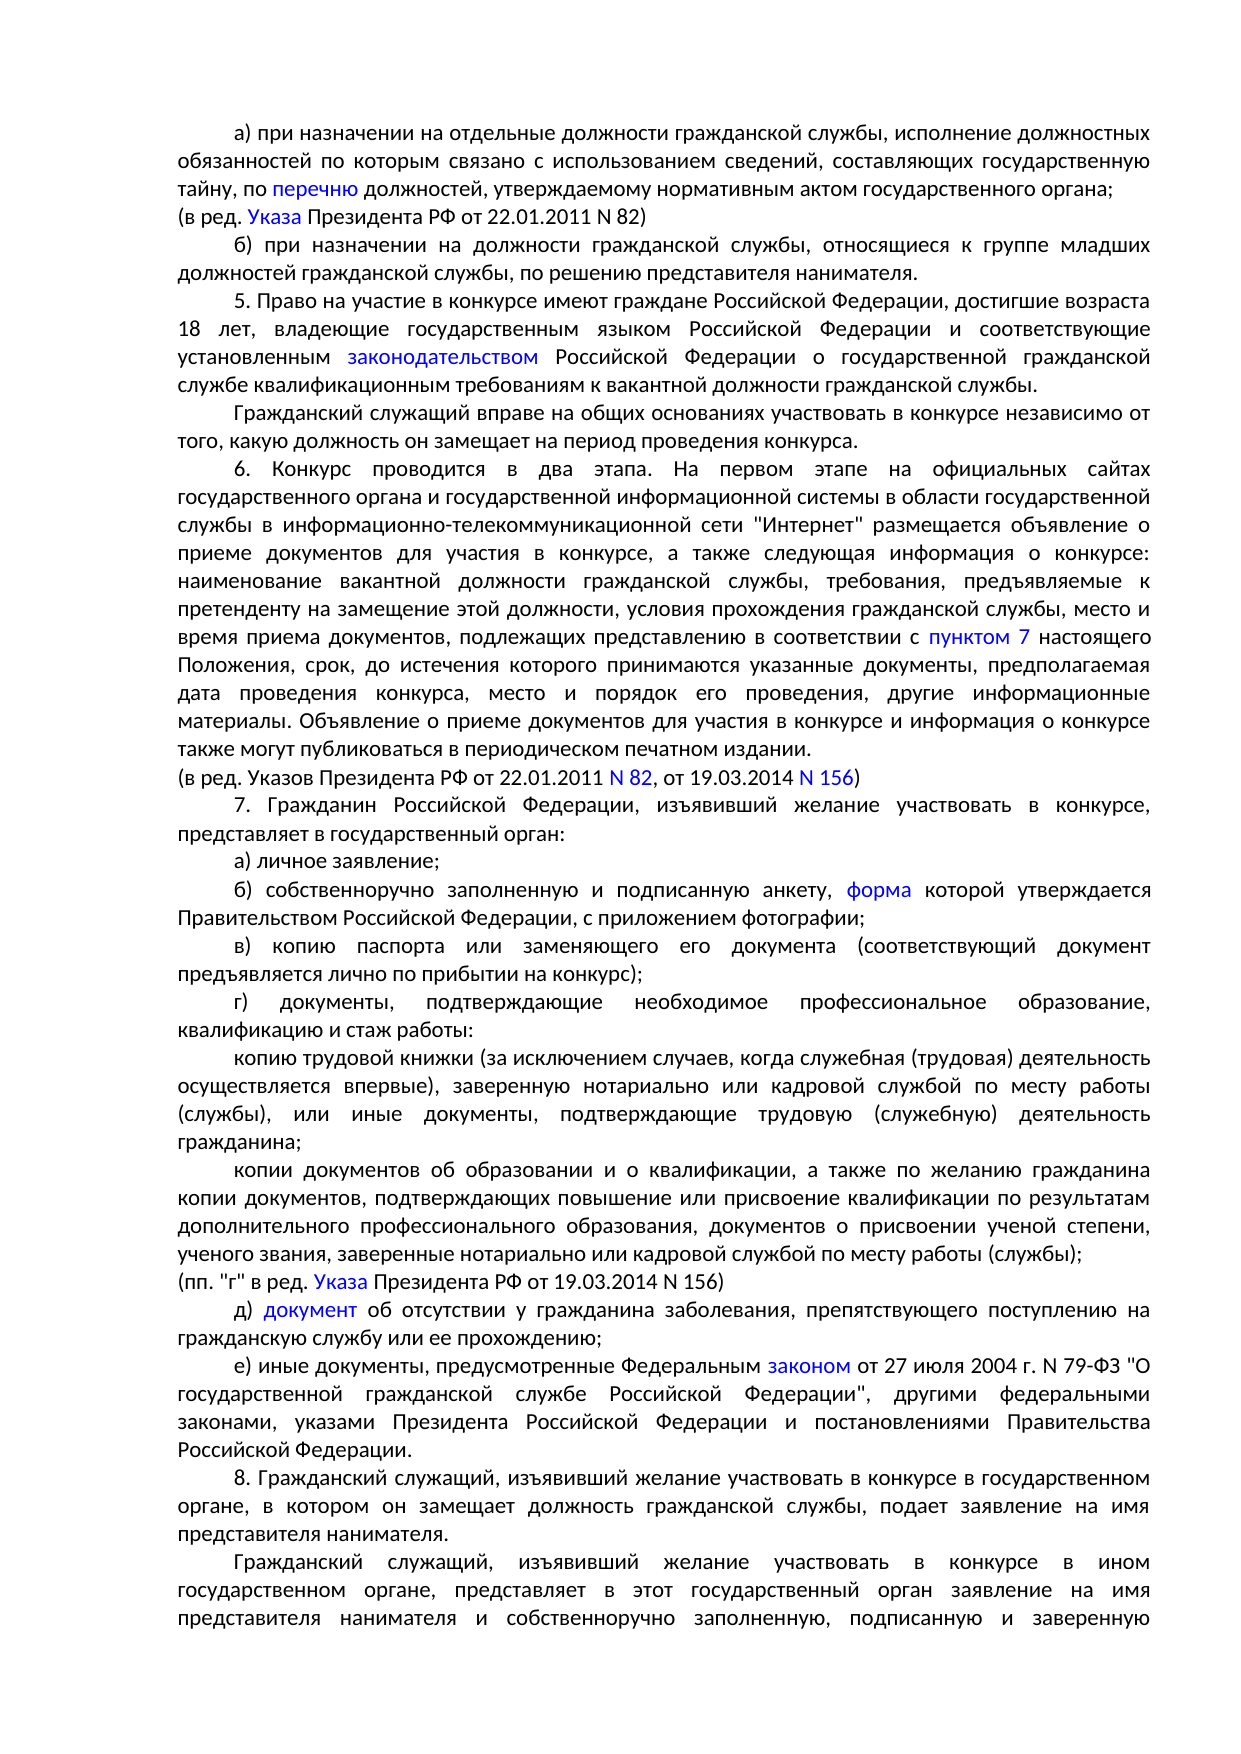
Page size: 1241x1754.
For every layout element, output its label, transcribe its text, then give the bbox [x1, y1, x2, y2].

text (в ред. Указов Президента РФ от 22.01.2011 N 82, от 19.03.2014 N 156) [177, 763, 1152, 791]
text б) при назначении на должности гражданской службы, относящиеся к группе младших должностей гражданской службы, по решению представителя нанимателя. [177, 230, 1152, 286]
text б) собственноручно заполненную и подписанную анкету, форма которой утверждается Правительством Российской Федерации, с приложением фотографии; [177, 875, 1152, 931]
text копии документов об образовании и о квалификации, а также по желанию гражданина копии документов, подтверждающих повышение или присвоение квалификации по результатам дополнительного профессионального образования, документов о присвоении ученой степени, ученого звания, заверенные нотариально или кадровой службой по месту работы (службы); [177, 1155, 1152, 1267]
text (в ред. Указа Президента РФ от 22.01.2011 N 82) [177, 202, 1152, 230]
text (пп. "г" в ред. Указа Президента РФ от 19.03.2014 N 156) [177, 1267, 1152, 1295]
text 7. Гражданин Российской Федерации, изъявивший желание участвовать в конкурсе, представляет в государственный орган: [177, 791, 1152, 847]
text 8. Гражданский служащий, изъявивший желание участвовать в конкурсе в государственном органе, в котором он замещает должность гражданской службы, подает заявление на имя представителя нанимателя. [177, 1463, 1152, 1547]
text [177, 1547, 1152, 1631]
text 5. Право на участие в конкурсе имеют граждане Российской Федерации, достигшие возраста 18 лет, владеющие государственным языком Российской Федерации и соответствующие установленным законодательством Российской Федерации о государственной гражданской службе квалификационным требованиям к вакантной должности гражданской службы. [177, 286, 1152, 398]
text 6. Конкурс проводится в два этапа. На первом этапе на официальных сайтах государственного органа и государственной информационной системы в области государственной службы в информационно-телекоммуникационной сети "Интернет" размещается объявление о приеме документов для участия в конкурсе, а также следующая информация о конкурсе: наименование вакантной должности гражданской службы, требования, предъявляемые к претенденту на замещение этой должности, условия прохождения гражданской службы, место и время приема документов, подлежащих представлению в соответствии с пунктом 7 настоящего Положения, срок, до истечения которого принимаются указанные документы, предполагаемая дата проведения конкурса, место и порядок его проведения, другие информационные материалы. Объявление о приеме документов для участия в конкурсе и информация о конкурсе также могут публиковаться в периодическом печатном издании. [177, 454, 1152, 763]
text в) копию паспорта или заменяющего его документа (соответствующий документ предъявляется лично по прибытии на конкурс); [177, 931, 1152, 987]
text Гражданский служащий вправе на общих основаниях участвовать в конкурсе независимо от того, какую должность он замещает на период проведения конкурса. [177, 398, 1152, 454]
text г) документы, подтверждающие необходимое профессиональное образование, квалификацию и стаж работы: [177, 987, 1152, 1043]
text а) личное заявление; [177, 847, 1152, 875]
text д) документ об отсутствии у гражданина заболевания, препятствующего поступлению на гражданскую службу или ее прохождению; [177, 1295, 1152, 1351]
text копию трудовой книжки (за исключением случаев, когда служебная (трудовая) деятельность осуществляется впервые), заверенную нотариально или кадровой службой по месту работы (службы), или иные документы, подтверждающие трудовую (служебную) деятельность гражданина; [177, 1043, 1152, 1155]
text е) иные документы, предусмотренные Федеральным законом от 27 июля 2004 г. N 79-ФЗ "О государственной гражданской службе Российской Федерации", другими федеральными законами, указами Президента Российской Федерации и постановлениями Правительства Российской Федерации. [177, 1351, 1152, 1463]
text а) при назначении на отдельные должности гражданской службы, исполнение должностных обязанностей по которым связано с использованием сведений, составляющих государственную тайну, по перечню должностей, утверждаемому нормативным актом государственного органа; [177, 118, 1152, 202]
